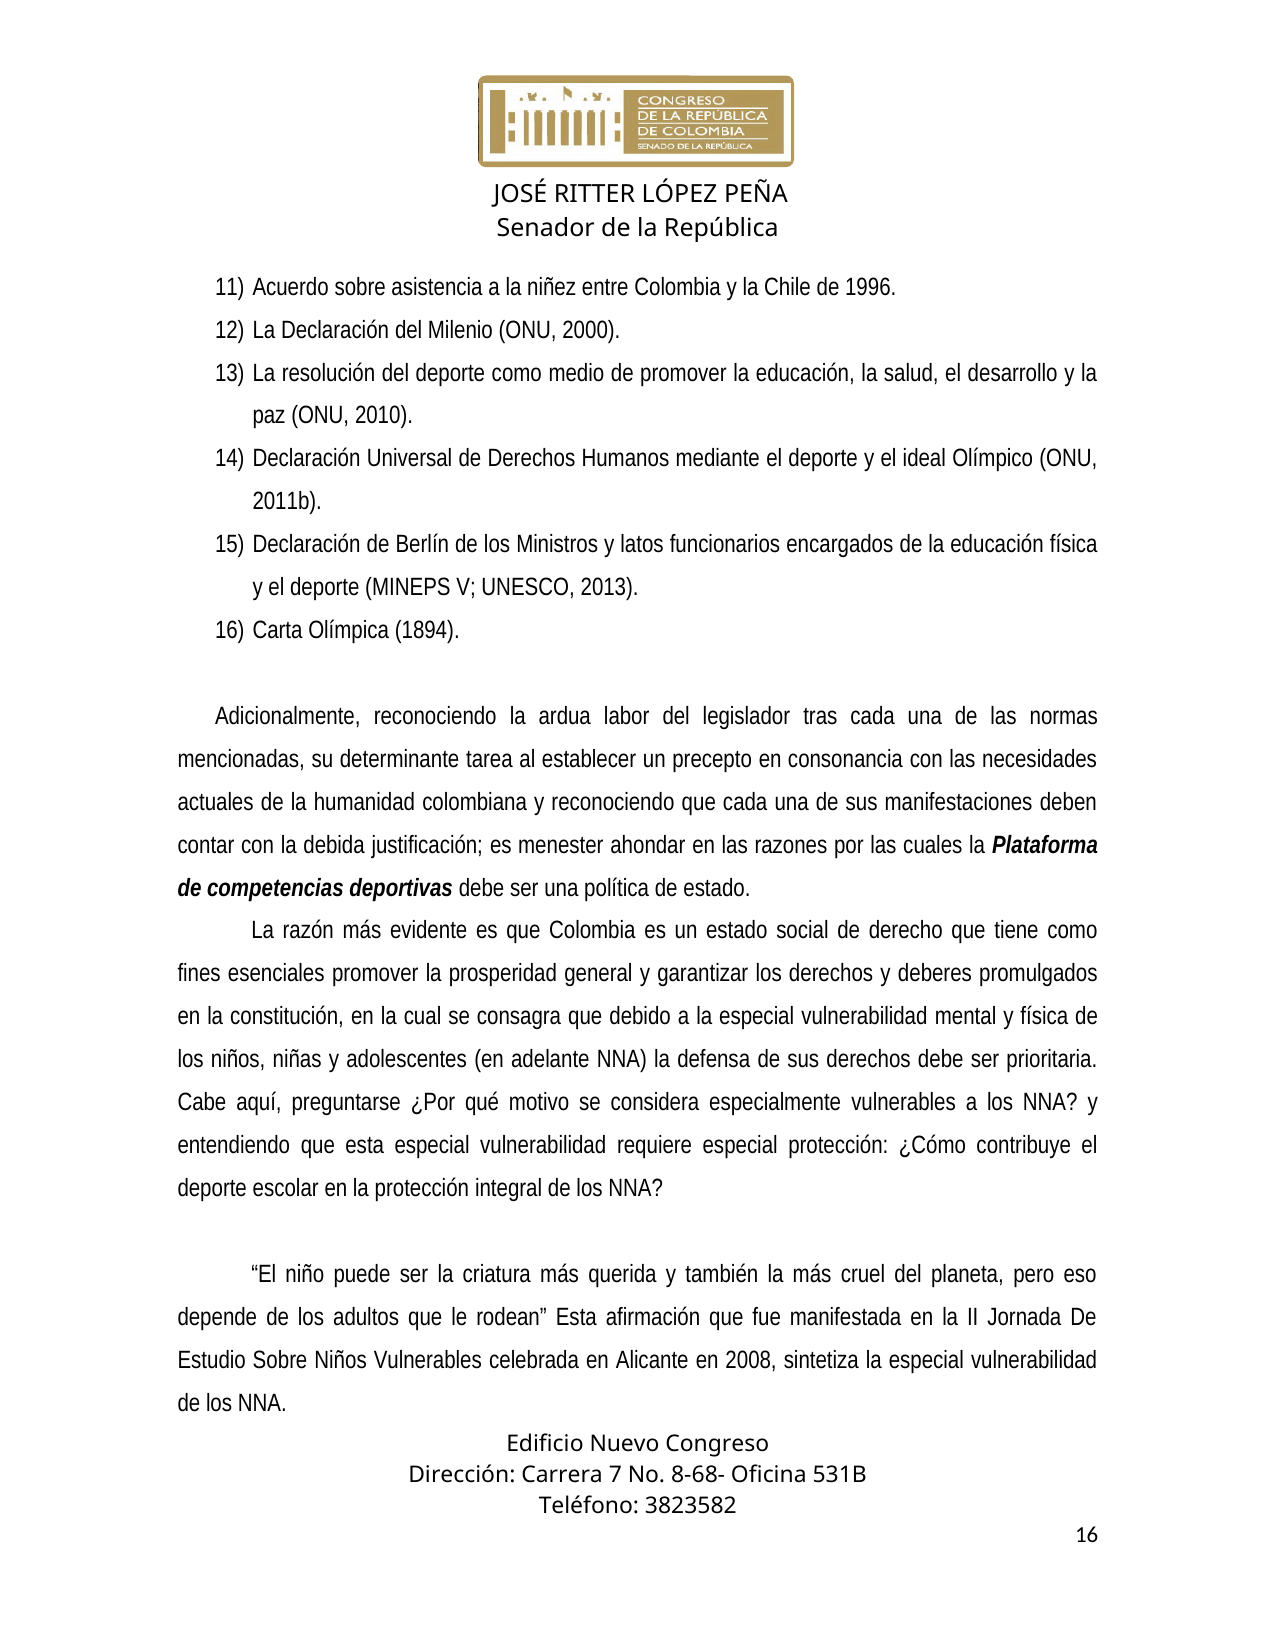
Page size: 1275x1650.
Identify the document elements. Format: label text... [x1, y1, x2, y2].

list La Declaración del Milenio (ONU, 2000). [215, 315, 1098, 343]
list Declaración de Berlín de los Ministros y latos funcionarios encargados de la educación física y el deporte (MINEPS V; UNESCO, 2013). [215, 529, 1098, 601]
picture [478, 75, 795, 168]
list Declaración Universal de Derechos Humanos mediante el deporte y el ideal Olímpico (ONU, 2011b). [215, 443, 1098, 515]
list Carta Olímpica (1894). [215, 615, 1098, 644]
text La razón más evidente es que Colombia es un estado social de derecho que tiene como fines esenciales promover la prosperidad general y garantizar los derechos y deberes promulgados en la constitución, en la cual se consagra que debido a la especial vulnerabilidad mental y física de los niños, niñas y adolescentes (en adelante NNA) la defensa de sus derechos debe ser prioritaria. Cabe aquí, preguntarse ¿Por qué motivo se considera especialmente vulnerables a los NNA? y entendiendo que esta especial vulnerabilidad requiere especial protección: ¿Cómo contribuye el deporte escolar en la protección integral de los NNA? [177, 916, 1098, 1202]
text Adicionalmente, reconociendo la ardua labor del legislador tras cada una de las normas mencionadas, su determinante tarea al establecer un precepto en consonancia con las necesidades actuales de la humanidad colombiana y reconociendo que cada una de sus manifestaciones deben contar con la debida justificación; es menester ahondar en las razones por las cuales la Plataforma de competencias deportivas debe ser una política de estado. [177, 701, 1098, 901]
text “El niño puede ser la criatura más querida y también la más cruel del planeta, pero eso depende de los adultos que le rodean” Esta afirmación que fue manifestada en la II Jornada De Estudio Sobre Niños Vulnerables celebrada en Alicante en 2008, sintetiza la especial vulnerabilidad de los NNA. [177, 1259, 1098, 1416]
list La resolución del deporte como medio de promover la educación, la salud, el desarrollo y la paz (ONU, 2010). [215, 358, 1098, 429]
list Acuerdo sobre asistencia a la niñez entre Colombia y la Chile de 1996. [215, 272, 1098, 300]
